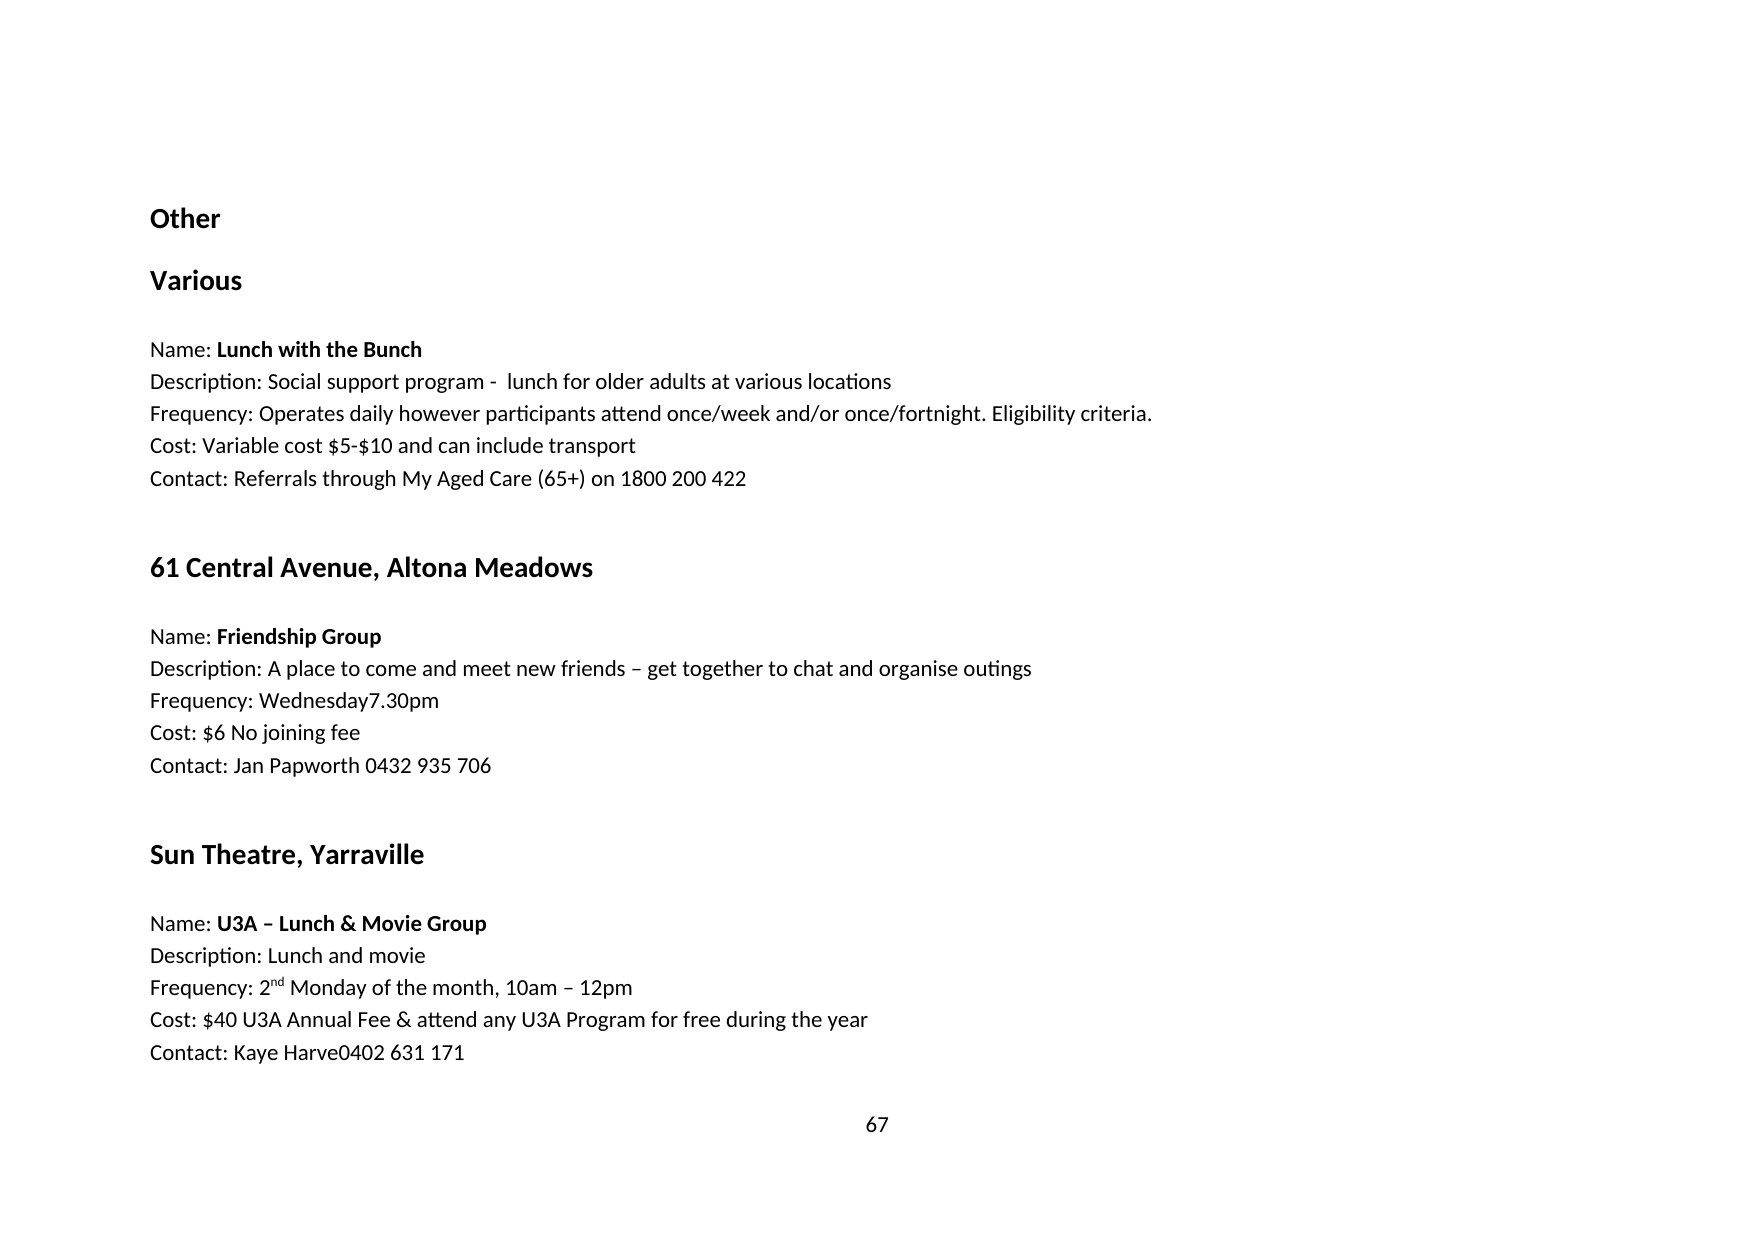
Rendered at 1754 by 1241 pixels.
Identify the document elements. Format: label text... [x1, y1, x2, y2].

text Contact: Kaye Harve0402 631 171 [150, 1038, 1604, 1066]
text Cost: $40 U3A Annual Fee & attend any U3A Program for free during the year [150, 1006, 1604, 1034]
text Name: U3A – Lunch & Movie Group [150, 909, 1604, 937]
text Contact: Jan Papworth 0432 935 706 [150, 751, 1604, 779]
text Frequency: Wednesday7.30pm [150, 686, 1604, 714]
text Frequency: Operates daily however participants attend once/week and/or once/fortnight. Eligibility criteria. [150, 399, 1604, 427]
text Description: Social support program - lunch for older adults at various locations [150, 367, 1604, 395]
subtitle 61 Central Avenue, Altona Meadows [150, 549, 1604, 584]
subtitle Sun Theatre, Yarraville [150, 836, 1604, 872]
subtitle Other [150, 200, 1604, 236]
subtitle Various [150, 262, 1604, 297]
text Cost: $6 No joining fee [150, 718, 1604, 747]
text Description: Lunch and movie [150, 941, 1604, 969]
text Frequency: 2nd Monday of the month, 10am – 12pm [150, 973, 1604, 1001]
text Name: Lunch with the Bunch [150, 335, 1604, 363]
text Description: A place to come and meet new friends – get together to chat and organise outings [150, 654, 1604, 682]
text Contact: Referrals through My Aged Care (65+) on 1800 200 422 [150, 464, 1604, 492]
text Name: Friendship Group [150, 622, 1604, 650]
text Cost: Variable cost $5-$10 and can include transport [150, 431, 1604, 459]
